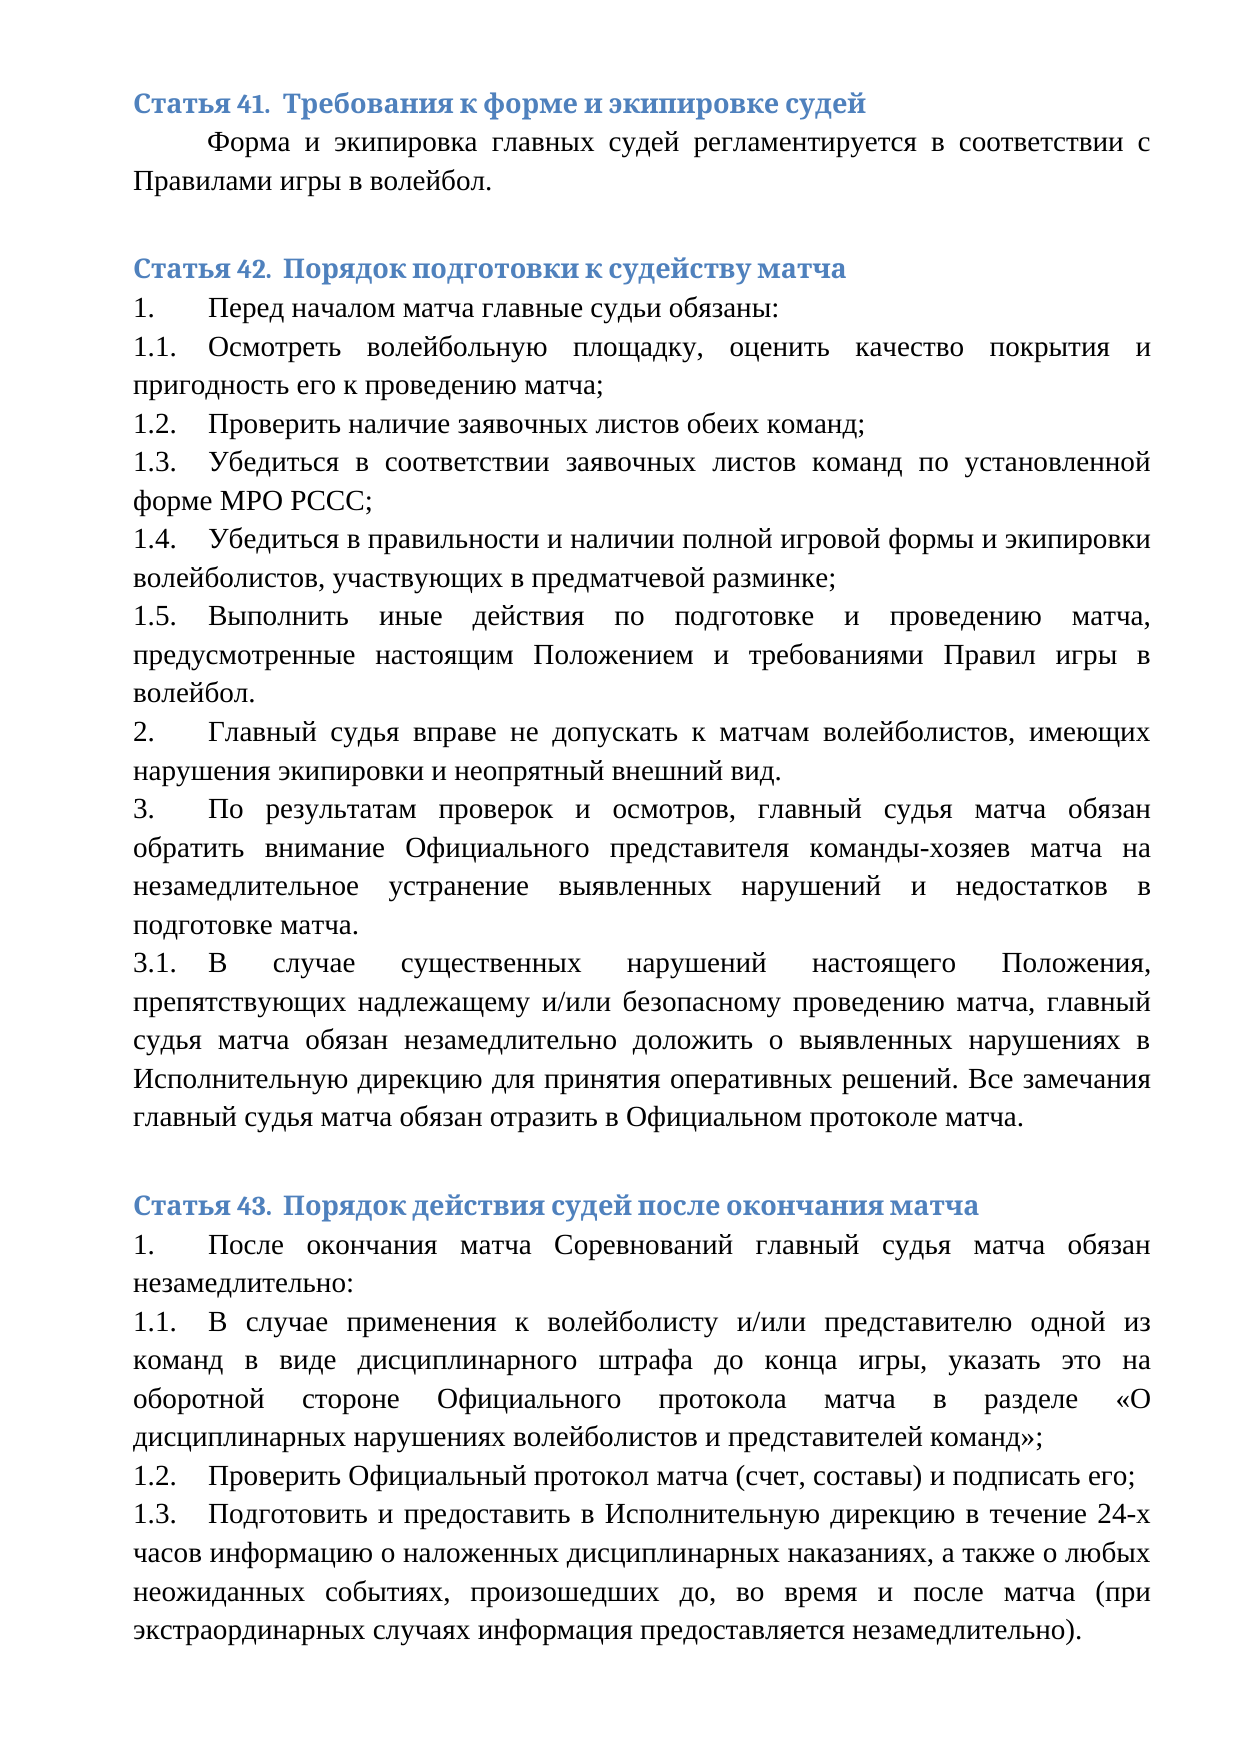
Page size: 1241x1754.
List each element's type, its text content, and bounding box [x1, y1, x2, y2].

list После окончания матча Соревнований главный судья матча обязан незамедлительно: [133, 1227, 1152, 1299]
list Проверить наличие заявочных листов обеих команд; [133, 406, 1152, 439]
list Убедиться в соответствии заявочных листов команд по установленной форме МРО РССС; [133, 444, 1152, 516]
list Главный судья вправе не допускать к матчам волейболистов, имеющих нарушения экипировки и неопрятный внешний вид. [133, 714, 1152, 786]
list В случае существенных нарушений настоящего Положения, препятствующих надлежащему и/или безопасному проведению матча, главный судья матча обязан незамедлительно доложить о выявленных нарушениях в Исполнительную дирекцию для принятия оперативных решений. Все замечания главный судья матча обязан отразить в Официальном протоколе матча. [133, 945, 1152, 1133]
list Подготовить и предоставить в Исполнительную дирекцию в течение 24-х часов информацию о наложенных дисциплинарных наказаниях, а также о любых неожиданных событиях, произошедших до, во время и после матча (при экстраординарных случаях информация предоставляется незамедлительно). [133, 1497, 1152, 1646]
list Убедиться в правильности и наличии полной игровой формы и экипировки волейболистов, участвующих в предматчевой разминке; [133, 521, 1152, 593]
subtitle Статья 41. Требования к форме и экипировке судей [133, 89, 1152, 120]
text Форма и экипировка главных судей регламентируется в соответствии с Правилами игры в волейбол. [133, 124, 1152, 196]
subtitle Статья 42. Порядок подготовки к судейству матча [133, 254, 1152, 286]
list Перед началом матча главные судьи обязаны: [133, 290, 1152, 324]
subtitle Статья 43. Порядок действия судей после окончания матча [133, 1191, 1152, 1222]
list Выполнить иные действия по подготовке и проведению матча, предусмотренные настоящим Положением и требованиями Правил игры в волейбол. [133, 598, 1152, 709]
list Осмотреть волейбольную площадку, оценить качество покрытия и пригодность его к проведению матча; [133, 329, 1152, 401]
list В случае применения к волейболисту и/или представителю одной из команд в виде дисциплинарного штрафа до конца игры, указать это на оборотной стороне Официального протокола матча в разделе «О дисциплинарных нарушениях волейболистов и представителей команд»; [133, 1304, 1152, 1453]
list По результатам проверок и осмотров, главный судья матча обязан обратить внимание Официального представителя команды-хозяев матча на незамедлительное устранение выявленных нарушений и недостатков в подготовке матча. [133, 791, 1152, 940]
list Проверить Официальный протокол матча (счет, составы) и подписать его; [133, 1458, 1152, 1492]
